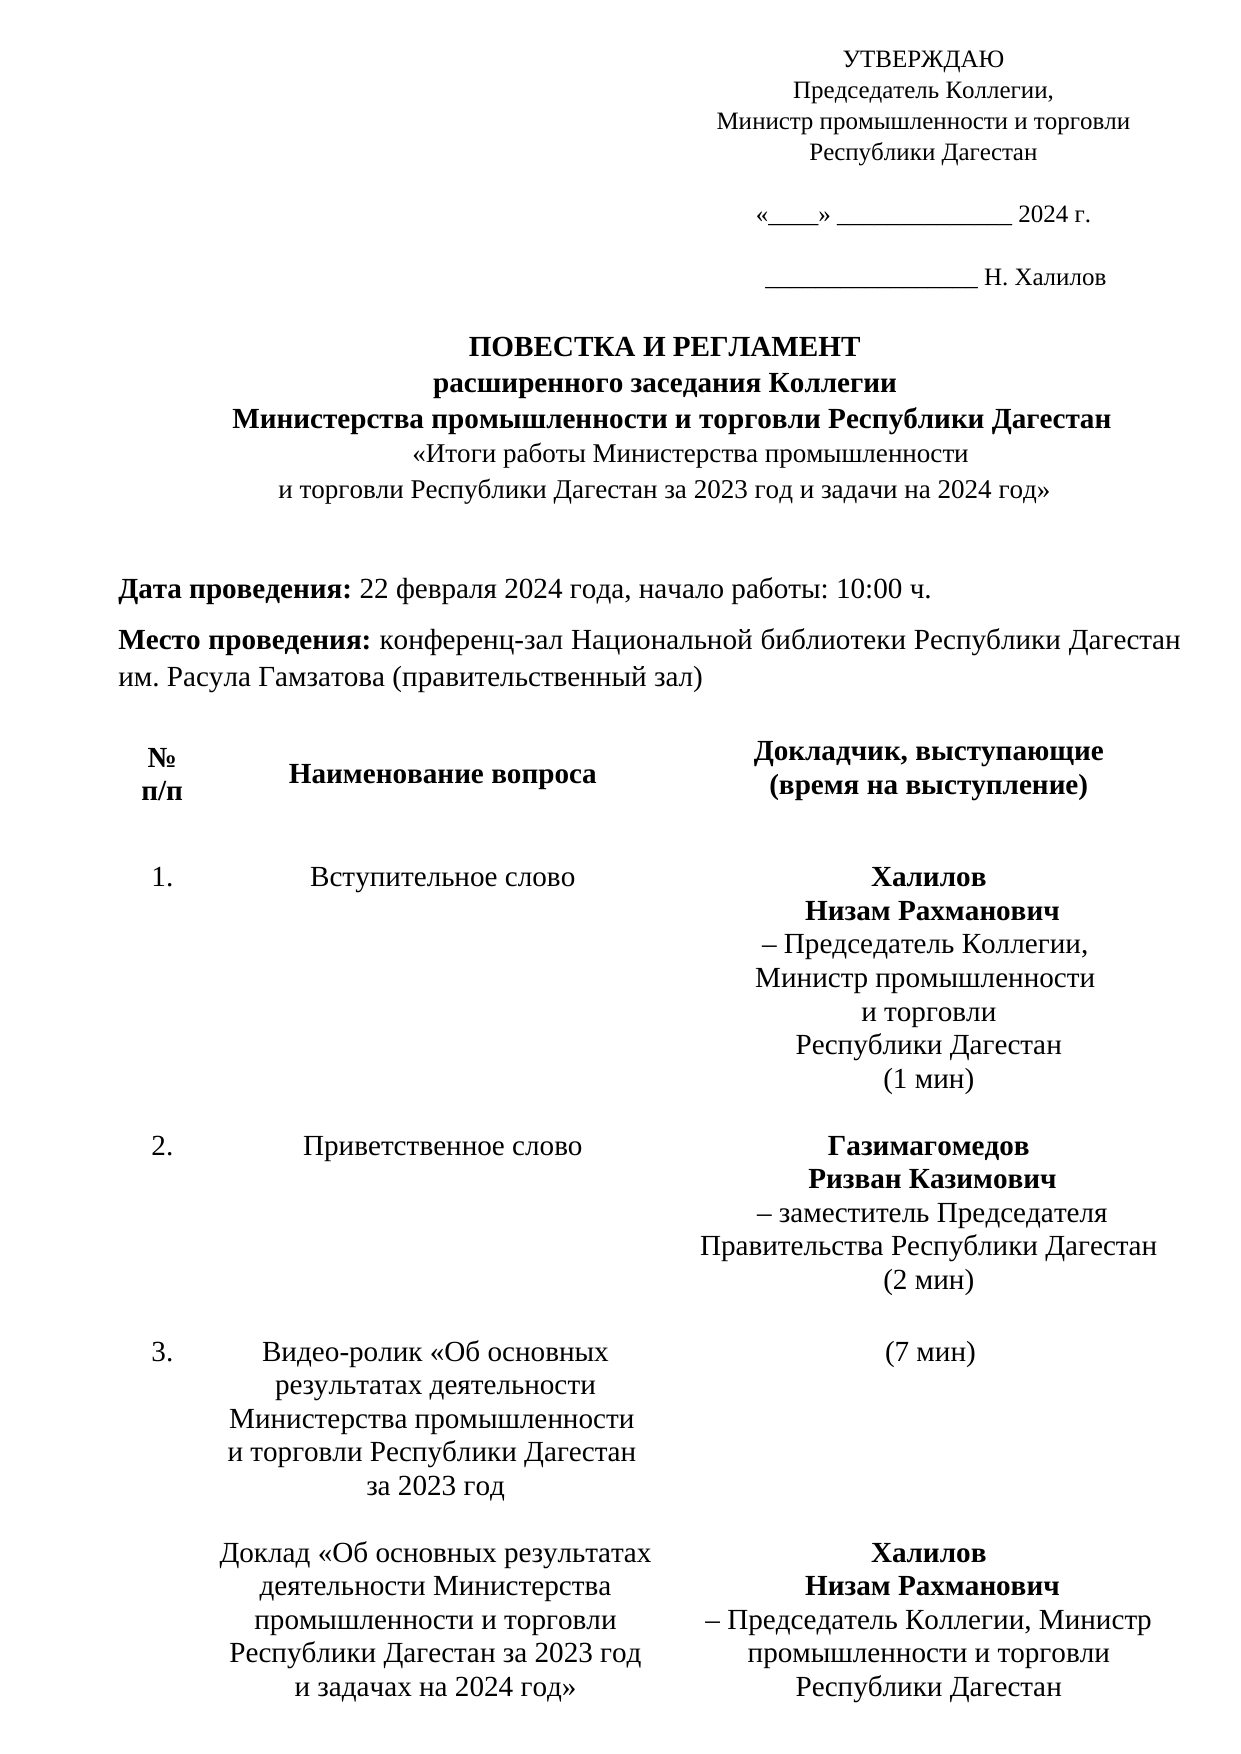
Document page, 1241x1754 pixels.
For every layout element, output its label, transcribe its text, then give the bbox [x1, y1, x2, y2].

table_cell Приветственное слово [206, 1128, 679, 1334]
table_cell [206, 1334, 679, 1736]
table_header Наименование вопроса [206, 721, 679, 826]
table_cell 3. [118, 1334, 206, 1736]
table_cell Халилов Низам Рахманович – Председатель Коллегии, Министр промышленности и торговли Республики Дагестан (1 мин) [679, 826, 1181, 1128]
table_cell 1. [118, 826, 206, 1128]
text _________________ Н. Халилов [664, 262, 1181, 290]
text ПОВЕСТКА И РЕГЛАМЕНТ [148, 329, 1181, 362]
text УТВЕРЖДАЮ [664, 44, 1181, 73]
text Председатель Коллегии, [664, 75, 1181, 104]
table_cell Вступительное слово [206, 826, 679, 1128]
table_header Докладчик, выступающие (время на выступление) [679, 721, 1181, 826]
text «Итоги работы Министерства промышленности и торговли Республики Дагестан за 2023 год и задачи на 2024 год» [148, 437, 1181, 504]
text Дата проведения: 22 февраля 2024 года, начало работы: 10:00 ч. [118, 571, 1152, 604]
text расширенного заседания Коллегии [221, 365, 1152, 398]
text Место проведения: конференц-зал Национальной библиотеки Республики Дагестан им. Расула Гамзатова (правительственный зал) [118, 622, 1181, 692]
table_cell 2. [118, 1128, 206, 1334]
text Министерства промышленности и торговли Республики Дагестан [207, 401, 1137, 435]
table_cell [679, 1334, 1181, 1736]
table_cell Газимагомедов Ризван Казимович – заместитель Председателя Правительства Республики Дагестан (2 мин) [679, 1128, 1181, 1334]
text «____» ______________ 2024 г. [664, 199, 1181, 228]
text Республики Дагестан [664, 137, 1181, 166]
text Министр промышленности и торговли [664, 106, 1181, 135]
table_header № п/п [118, 721, 206, 826]
